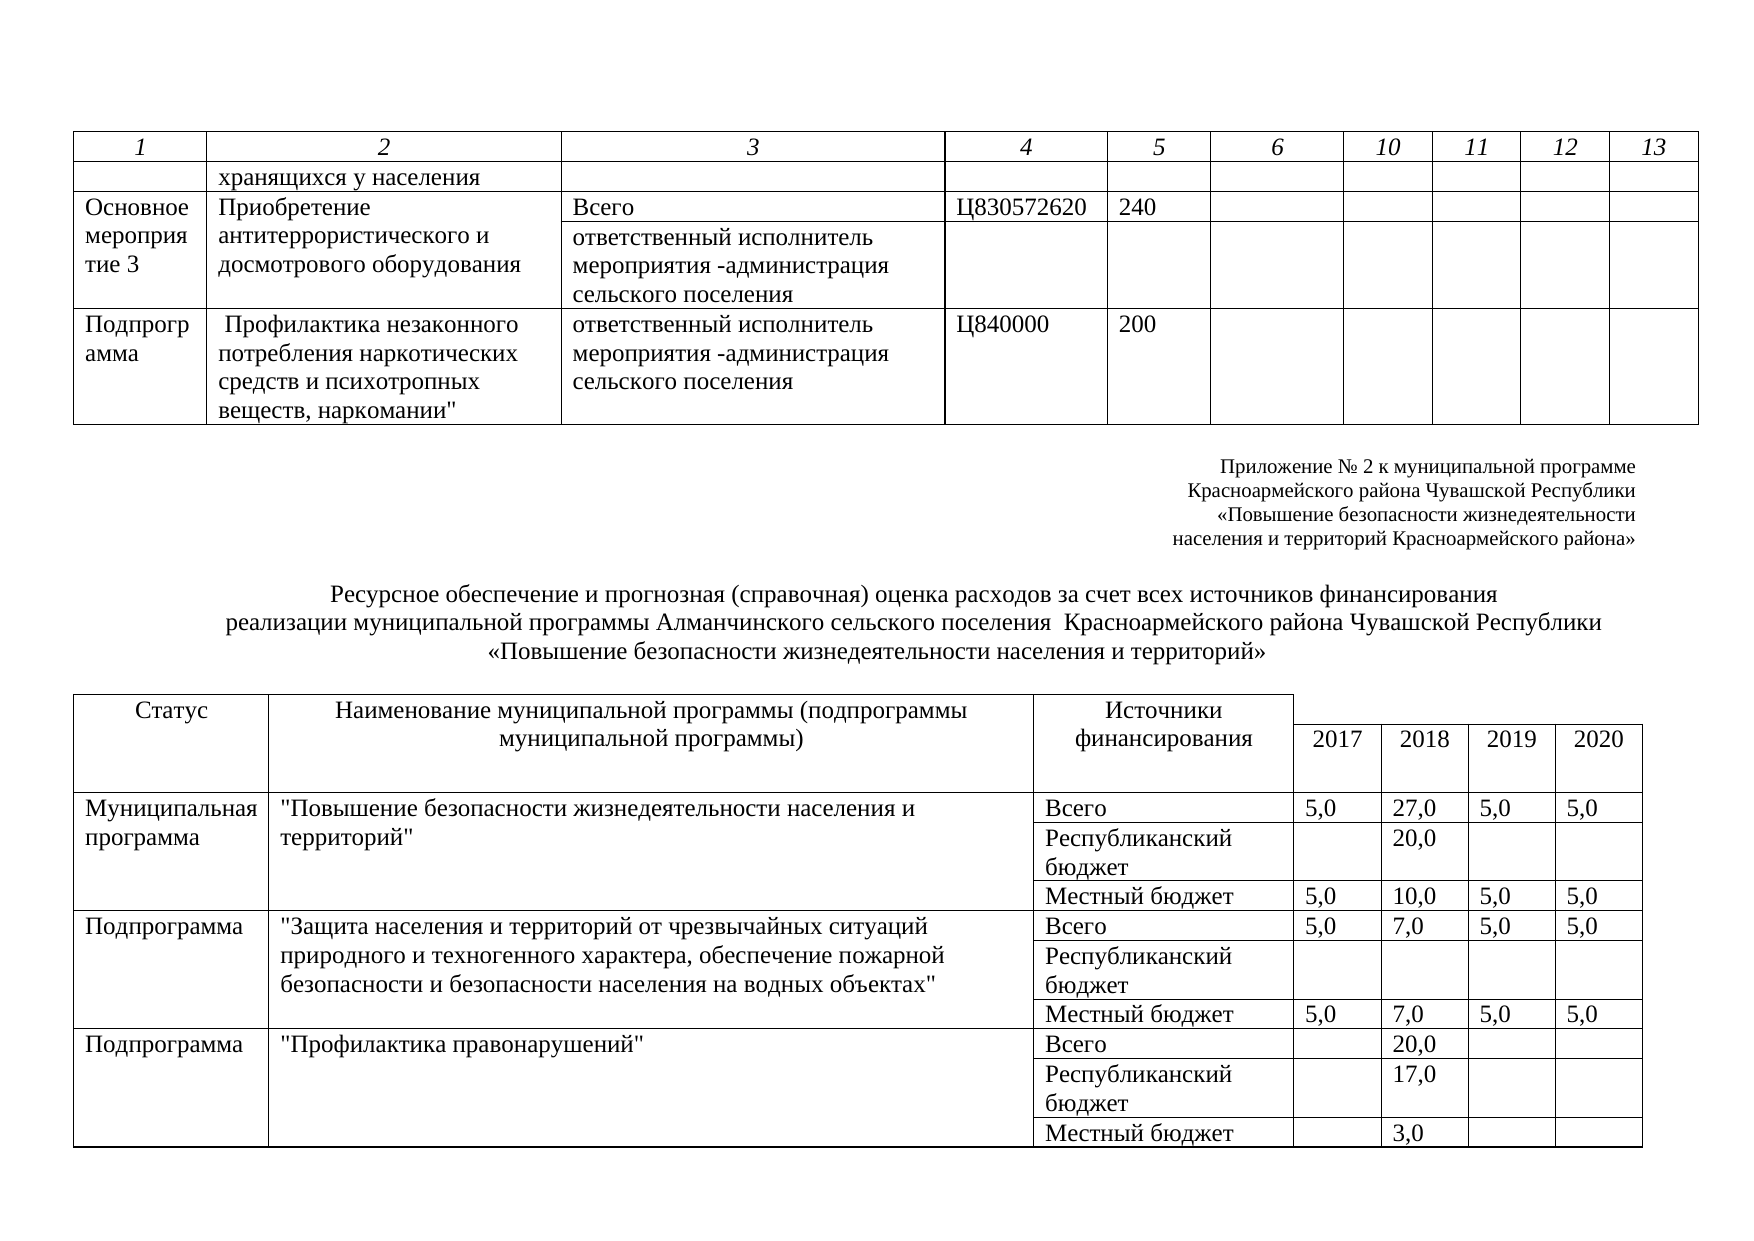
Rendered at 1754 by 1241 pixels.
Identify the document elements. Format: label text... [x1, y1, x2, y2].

table_cell [1521, 222, 1609, 308]
table_cell Всего [1034, 1029, 1293, 1058]
table_cell Всего [1034, 793, 1293, 822]
table_cell 240 [1108, 192, 1210, 221]
text Красноармейского района Чувашской Республики [118, 478, 1636, 502]
table_cell Ц840000 [946, 309, 1107, 424]
table_cell [1382, 941, 1468, 998]
table_cell ответственный исполнитель мероприятия -администрация сельского поселения [562, 309, 944, 424]
table_cell 10,0 [1382, 881, 1468, 910]
table_cell Приобретение антитеррористического и досмотрового оборудования [207, 192, 561, 308]
table_cell [1556, 941, 1642, 998]
table_cell [1211, 222, 1343, 308]
text реализации муниципальной программы Алманчинского сельского поселения Красноармейского района Чувашской Республики «Повышение безопасности жизнедеятельности населения и территорий» [118, 607, 1636, 665]
table_cell 7,0 [1382, 1000, 1468, 1028]
table_cell [1294, 1029, 1381, 1058]
table_cell [1610, 192, 1698, 221]
table_cell [1469, 1118, 1555, 1146]
table_cell 20,0 [1382, 823, 1468, 880]
table_cell [1610, 309, 1698, 424]
table_cell [1211, 192, 1343, 221]
table_cell 5,0 [1556, 881, 1642, 910]
table_cell 7,0 [1382, 911, 1468, 940]
table_cell 17,0 [1382, 1059, 1468, 1117]
text населения и территорий Красноармейского района» [118, 526, 1636, 550]
table_cell [1294, 1059, 1381, 1117]
table_header 12 [1521, 132, 1609, 161]
table_header 3 [562, 132, 944, 161]
table_cell 27,0 [1382, 793, 1468, 822]
table_cell 20,0 [1382, 1029, 1468, 1058]
text Ресурсное обеспечение и прогнозная (справочная) оценка расходов за счет всех источников финансирования [118, 579, 1636, 607]
table_cell Основное мероприятие 3 [74, 192, 206, 308]
table_cell Местный бюджет [1034, 1000, 1293, 1028]
table_header 10 [1344, 132, 1432, 161]
table_cell 5,0 [1294, 793, 1381, 822]
table_cell Всего [1034, 911, 1293, 940]
table_cell Подпрограмма [74, 309, 206, 424]
table_cell [1556, 1118, 1642, 1146]
table_cell [1433, 222, 1520, 308]
table_cell [946, 162, 1107, 191]
table_cell 5,0 [1469, 1000, 1555, 1028]
table_cell [946, 222, 1107, 308]
table_cell 5,0 [1469, 793, 1555, 822]
table_cell 5,0 [1469, 911, 1555, 940]
table_header 11 [1433, 132, 1520, 161]
table_cell [1294, 1118, 1381, 1146]
table_cell 2019 [1469, 725, 1555, 792]
table_cell [1433, 192, 1520, 221]
table_header 6 [1211, 132, 1343, 161]
table_cell [1469, 1029, 1555, 1058]
table_cell Республиканский бюджет [1034, 823, 1293, 880]
table_cell Всего [562, 192, 944, 221]
table_cell [1521, 162, 1609, 191]
table_cell [1294, 823, 1381, 880]
table_cell 5,0 [1294, 1000, 1381, 1028]
table_cell Местный бюджет [1034, 881, 1293, 910]
table_cell [1469, 1059, 1555, 1117]
table_cell "Защита населения и территорий от чрезвычайных ситуаций природного и техногенного характера, обеспечение пожарной безопасности и безопасности населения на водных объектах" [269, 911, 1033, 1028]
table_cell Подпрограмма [74, 1029, 268, 1146]
table_cell 3,0 [1382, 1118, 1468, 1146]
table_cell 5,0 [1556, 1000, 1642, 1028]
table_cell Муниципальная программа [74, 793, 268, 910]
table_cell [1344, 192, 1432, 221]
table_cell [1108, 162, 1210, 191]
table_cell 2020 [1556, 725, 1642, 792]
table_cell [1610, 162, 1698, 191]
table_cell [1108, 222, 1210, 308]
table_cell Республиканский бюджет [1034, 941, 1293, 998]
table_cell 5,0 [1556, 911, 1642, 940]
table_cell [1556, 823, 1642, 880]
table_header 4 [946, 132, 1107, 161]
table_cell Республиканский бюджет [1034, 1059, 1293, 1117]
table_cell 2018 [1382, 725, 1468, 792]
table_cell Подпрограмма [74, 911, 268, 1028]
table_cell Профилактика незаконного потребления наркотических средств и психотропных веществ, наркомании" [207, 309, 561, 424]
table_cell [1556, 1029, 1642, 1058]
table_cell [1211, 309, 1343, 424]
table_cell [562, 162, 944, 191]
table_cell Местный бюджет [1034, 1118, 1293, 1146]
text «Повышение безопасности жизнедеятельности [118, 502, 1636, 526]
table_cell [1344, 162, 1432, 191]
table_cell Ц830572620 [946, 192, 1107, 221]
table_cell 2017 [1294, 725, 1381, 792]
table_cell [1469, 823, 1555, 880]
table_cell [1211, 162, 1343, 191]
text Приложение № 2 к муниципальной программе [118, 454, 1636, 478]
table_cell [1294, 941, 1381, 998]
table_cell 5,0 [1294, 881, 1381, 910]
table_cell "Профилактика правонарушений" [269, 1029, 1033, 1146]
table_cell [1521, 192, 1609, 221]
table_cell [562, 222, 944, 308]
table_cell [1344, 222, 1432, 308]
table_header 2 [207, 132, 561, 161]
table_cell [1610, 222, 1698, 308]
table_header Источники финансирования [1034, 695, 1293, 792]
table_cell [1556, 1059, 1642, 1117]
table_cell 5,0 [1469, 881, 1555, 910]
table_cell [1433, 162, 1520, 191]
table_cell [1344, 309, 1432, 424]
table_cell 200 [1108, 309, 1210, 424]
table_header Статус [74, 695, 268, 792]
table_header 1 [74, 132, 206, 161]
table_cell [1433, 309, 1520, 424]
table_cell "Повышение безопасности жизнедеятельности населения и территорий" [269, 793, 1033, 910]
table_header 5 [1108, 132, 1210, 161]
table_cell 5,0 [1556, 793, 1642, 822]
table_header 13 [1610, 132, 1698, 161]
table_cell 5,0 [1294, 911, 1381, 940]
table_cell [1521, 309, 1609, 424]
table_cell [1469, 941, 1555, 998]
table_header Наименование муниципальной программы (подпрограммы муниципальной программы) [269, 695, 1033, 792]
